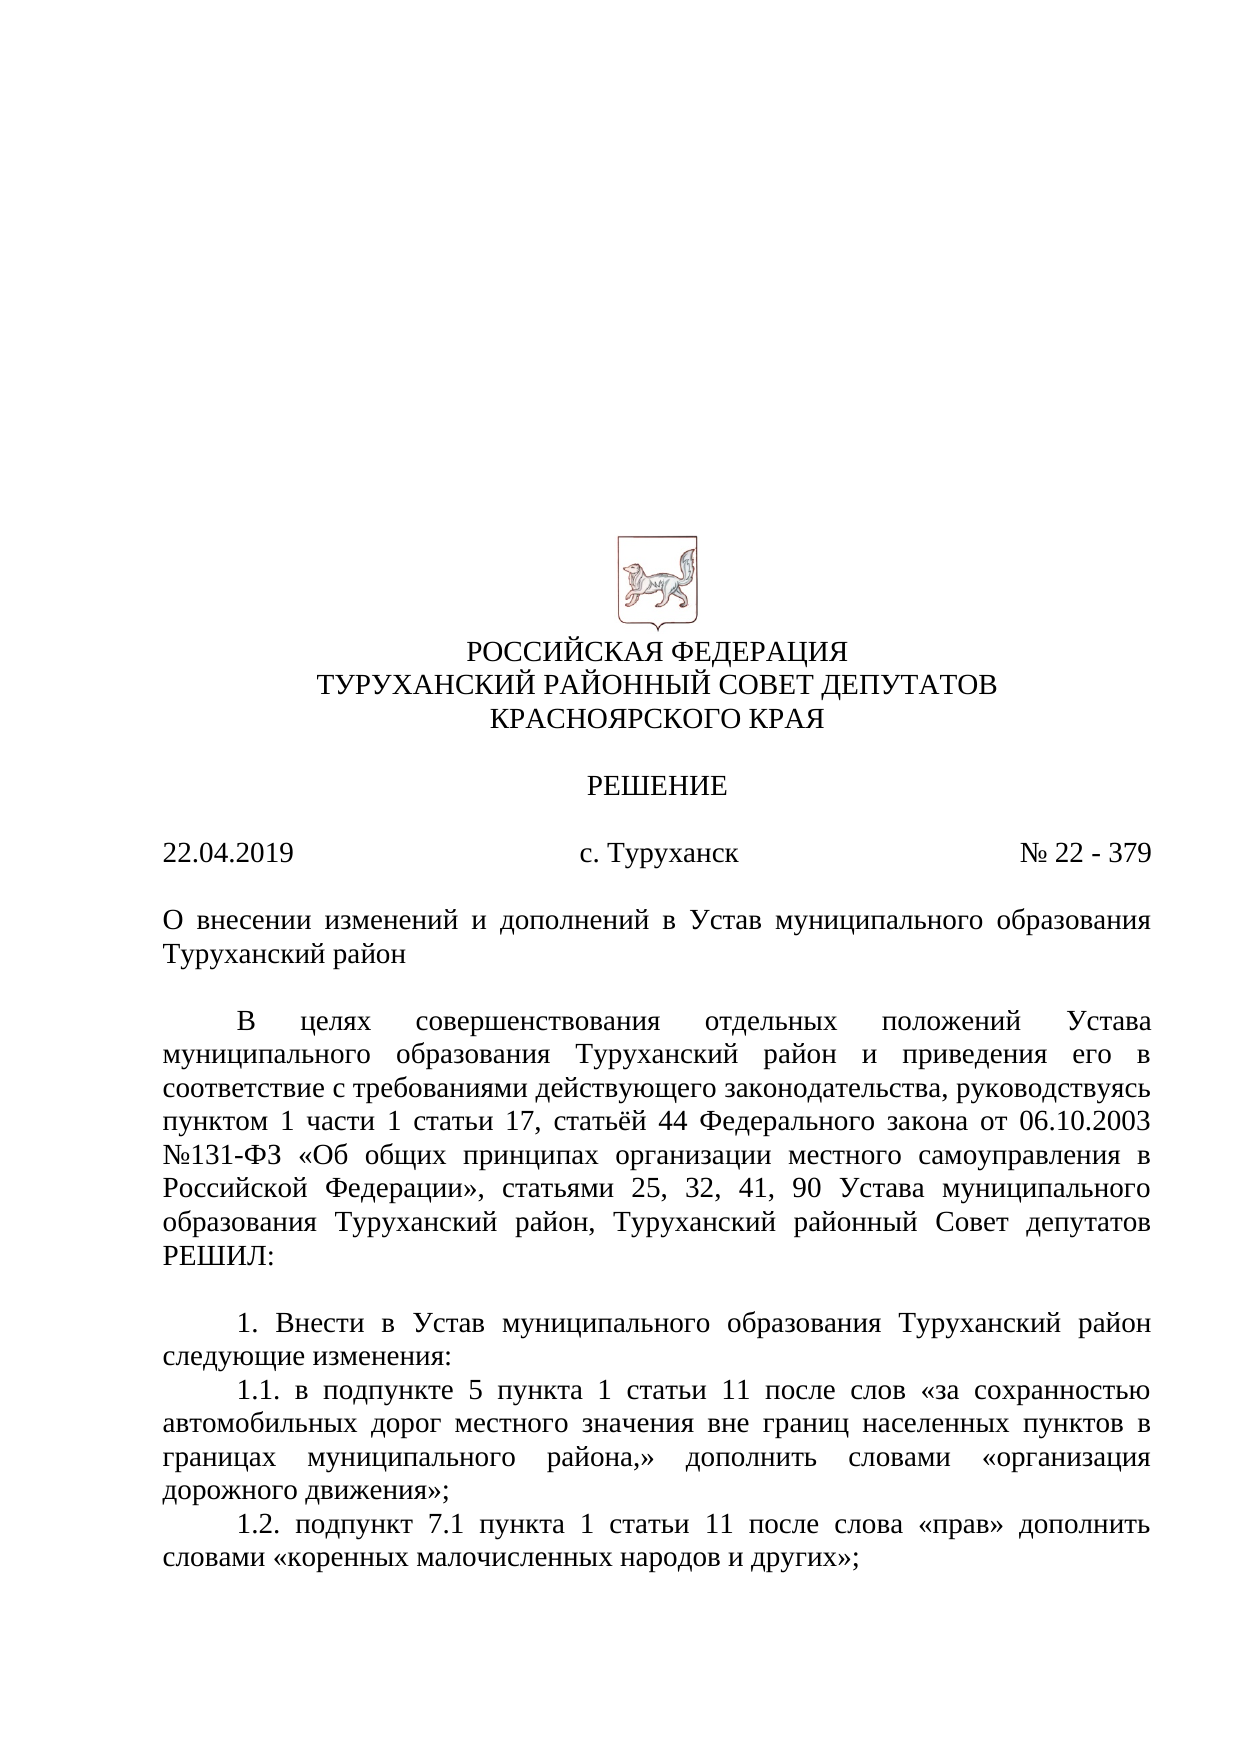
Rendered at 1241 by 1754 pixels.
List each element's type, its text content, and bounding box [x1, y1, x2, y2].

text 1.2. подпункт 7.1 пункта 1 статьи 11 после слова «прав» дополнить словами «коренных малочисленных народов и других»; [162, 1506, 1152, 1573]
text 1.1. в подпункте 5 пункта 1 статьи 11 после слов «за сохранностью автомобильных дорог местного значения вне границ населенных пунктов в границах муниципального района,» дополнить словами «организация дорожного движения»; [162, 1372, 1152, 1506]
table_header с. Туруханск [490, 835, 828, 869]
text РЕШЕНИЕ [162, 768, 1152, 802]
text В целях совершенствования отдельных положений Устава муниципального образования Туруханский район и приведения его в соответствие с требованиями действующего законодательства, руководствуясь пунктом 1 части 1 статьи 17, статьёй 44 Федерального закона от 06.10.2003 №131-ФЗ «Об общих принципах организации местного самоуправления в Российской Федерации», статьями 25, 32, 41, 90 Устава муниципального образования Туруханский район, Туруханский районный Совет депутатов РЕШИЛ: [162, 1003, 1152, 1271]
text КРАСНОЯРСКОГО КРАЯ [162, 701, 1152, 734]
table_header 22.04.2019 [151, 835, 490, 869]
text ТУРУХАНСКИЙ РАЙОННЫЙ СОВЕТ ДЕПУТАТОВ [162, 667, 1152, 701]
picture [614, 535, 700, 634]
text РОССИЙСКАЯ ФЕДЕРАЦИЯ [162, 634, 1152, 667]
table_header № 22 - 379 [828, 835, 1163, 869]
text 1. Внести в Устав муниципального образования Туруханский район следующие изменения: [162, 1305, 1152, 1372]
text О внесении изменений и дополнений в Устав муниципального образования Туруханский район [162, 902, 1152, 969]
